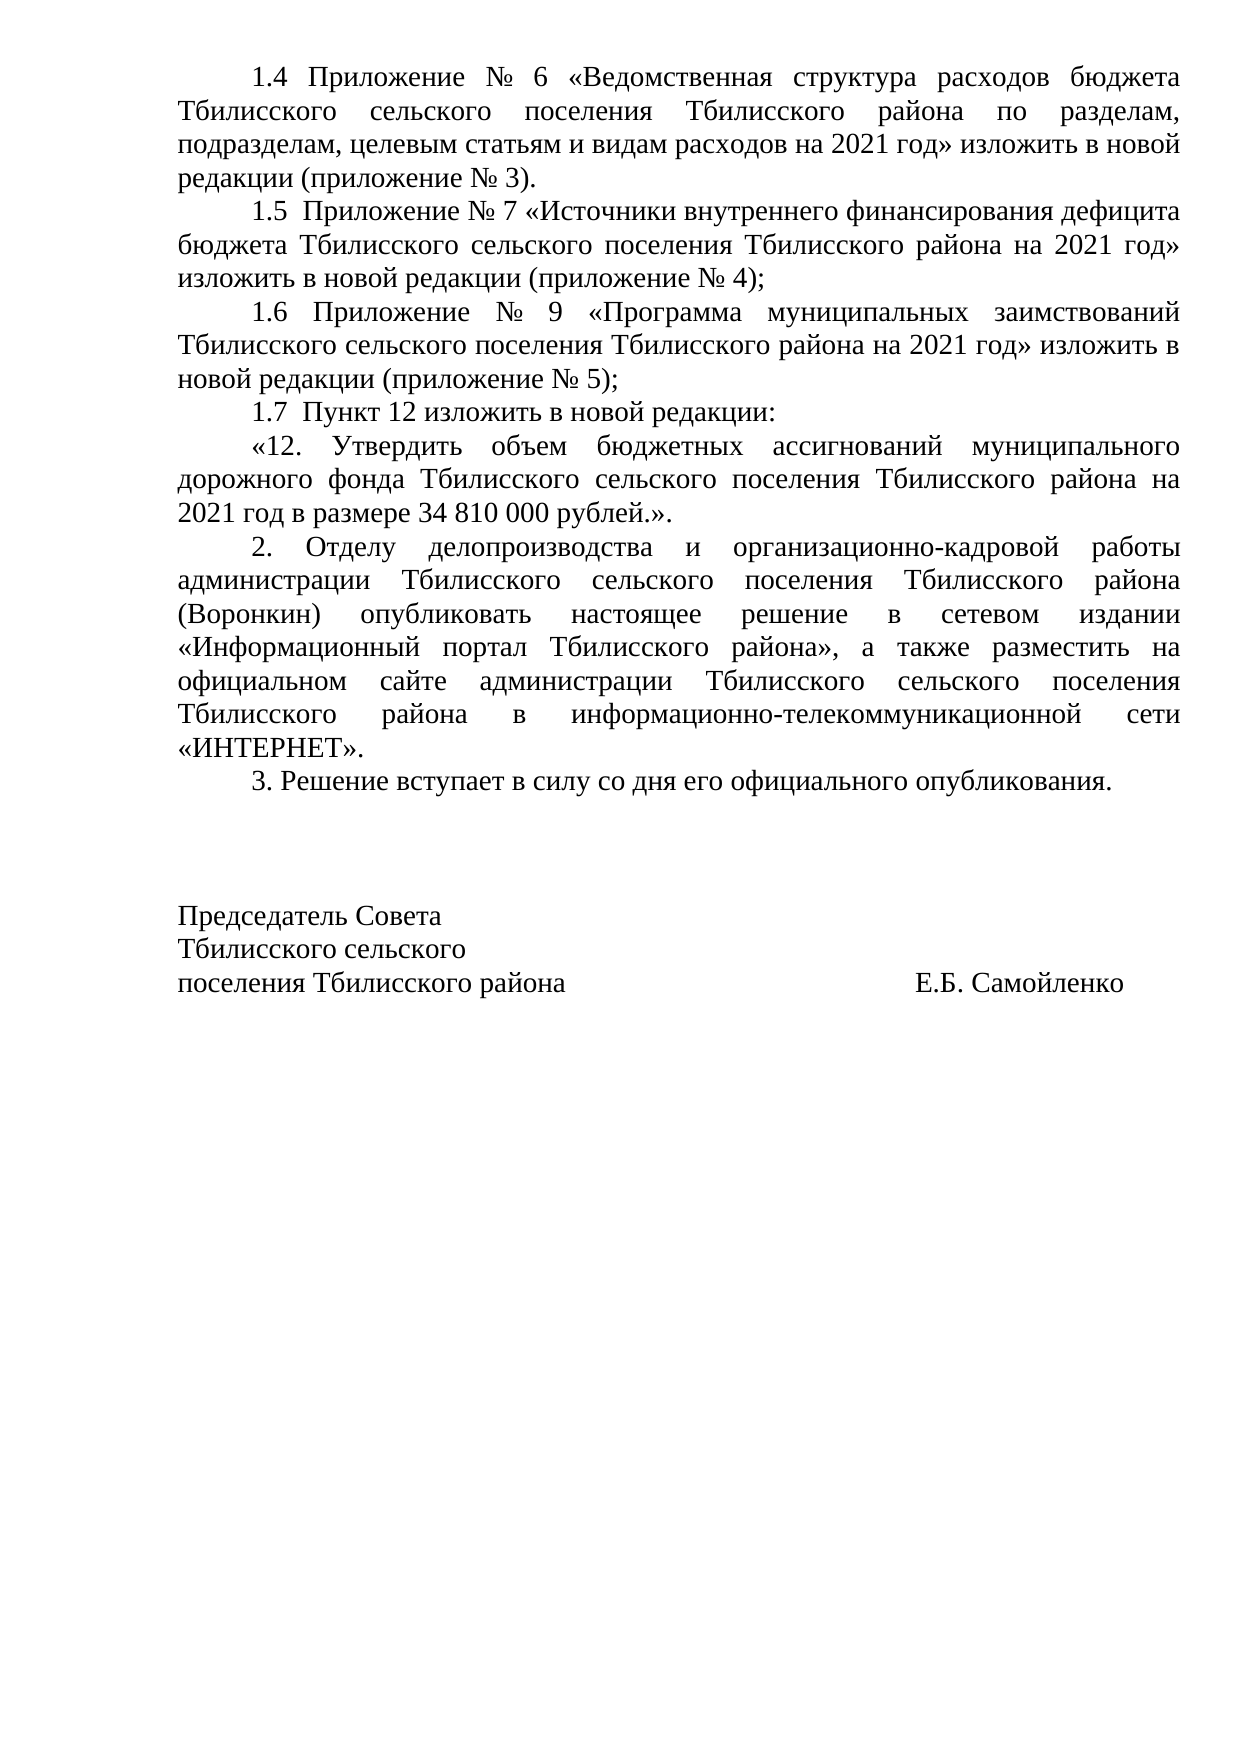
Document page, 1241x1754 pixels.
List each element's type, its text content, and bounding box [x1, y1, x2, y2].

text «12. Утвердить объем бюджетных ассигнований муниципального дорожного фонда Тбилисского сельского поселения Тбилисского района на 2021 год в размере 34 810 000 рублей.». [177, 428, 1181, 529]
text 1.4 Приложение № 6 «Ведомственная структура расходов бюджета Тбилисского сельского поселения Тбилисского района по разделам, подразделам, целевым статьям и видам расходов на 2021 год» изложить в новой редакции (приложение № 3). [177, 59, 1181, 193]
text 1.7 Пункт 12 изложить в новой редакции: [177, 394, 1181, 428]
text 3. Решение вступает в силу со дня его официального опубликования. [177, 763, 1181, 797]
text 2. Отделу делопроизводства и организационно-кадровой работы администрации Тбилисского сельского поселения Тбилисского района (Воронкин) опубликовать настоящее решение в сетевом издании «Информационный портал Тбилисского района», а также разместить на официальном сайте администрации Тбилисского сельского поселения Тбилисского района в информационно-телекоммуникационной сети «ИНТЕРНЕТ». [177, 529, 1181, 763]
text 1.6 Приложение № 9 «Программа муниципальных заимствований Тбилисского сельского поселения Тбилисского района на 2021 год» изложить в новой редакции (приложение № 5); [177, 294, 1181, 394]
text 1.5 Приложение № 7 «Источники внутреннего финансирования дефицита бюджета Тбилисского сельского поселения Тбилисского района на 2021 год» изложить в новой редакции (приложение № 4); [177, 193, 1181, 294]
text Председатель Совета [177, 898, 1181, 931]
text Тбилисского сельского [177, 931, 1181, 965]
text поселения Тбилисского района Е.Б. Самойленко [177, 965, 1181, 998]
